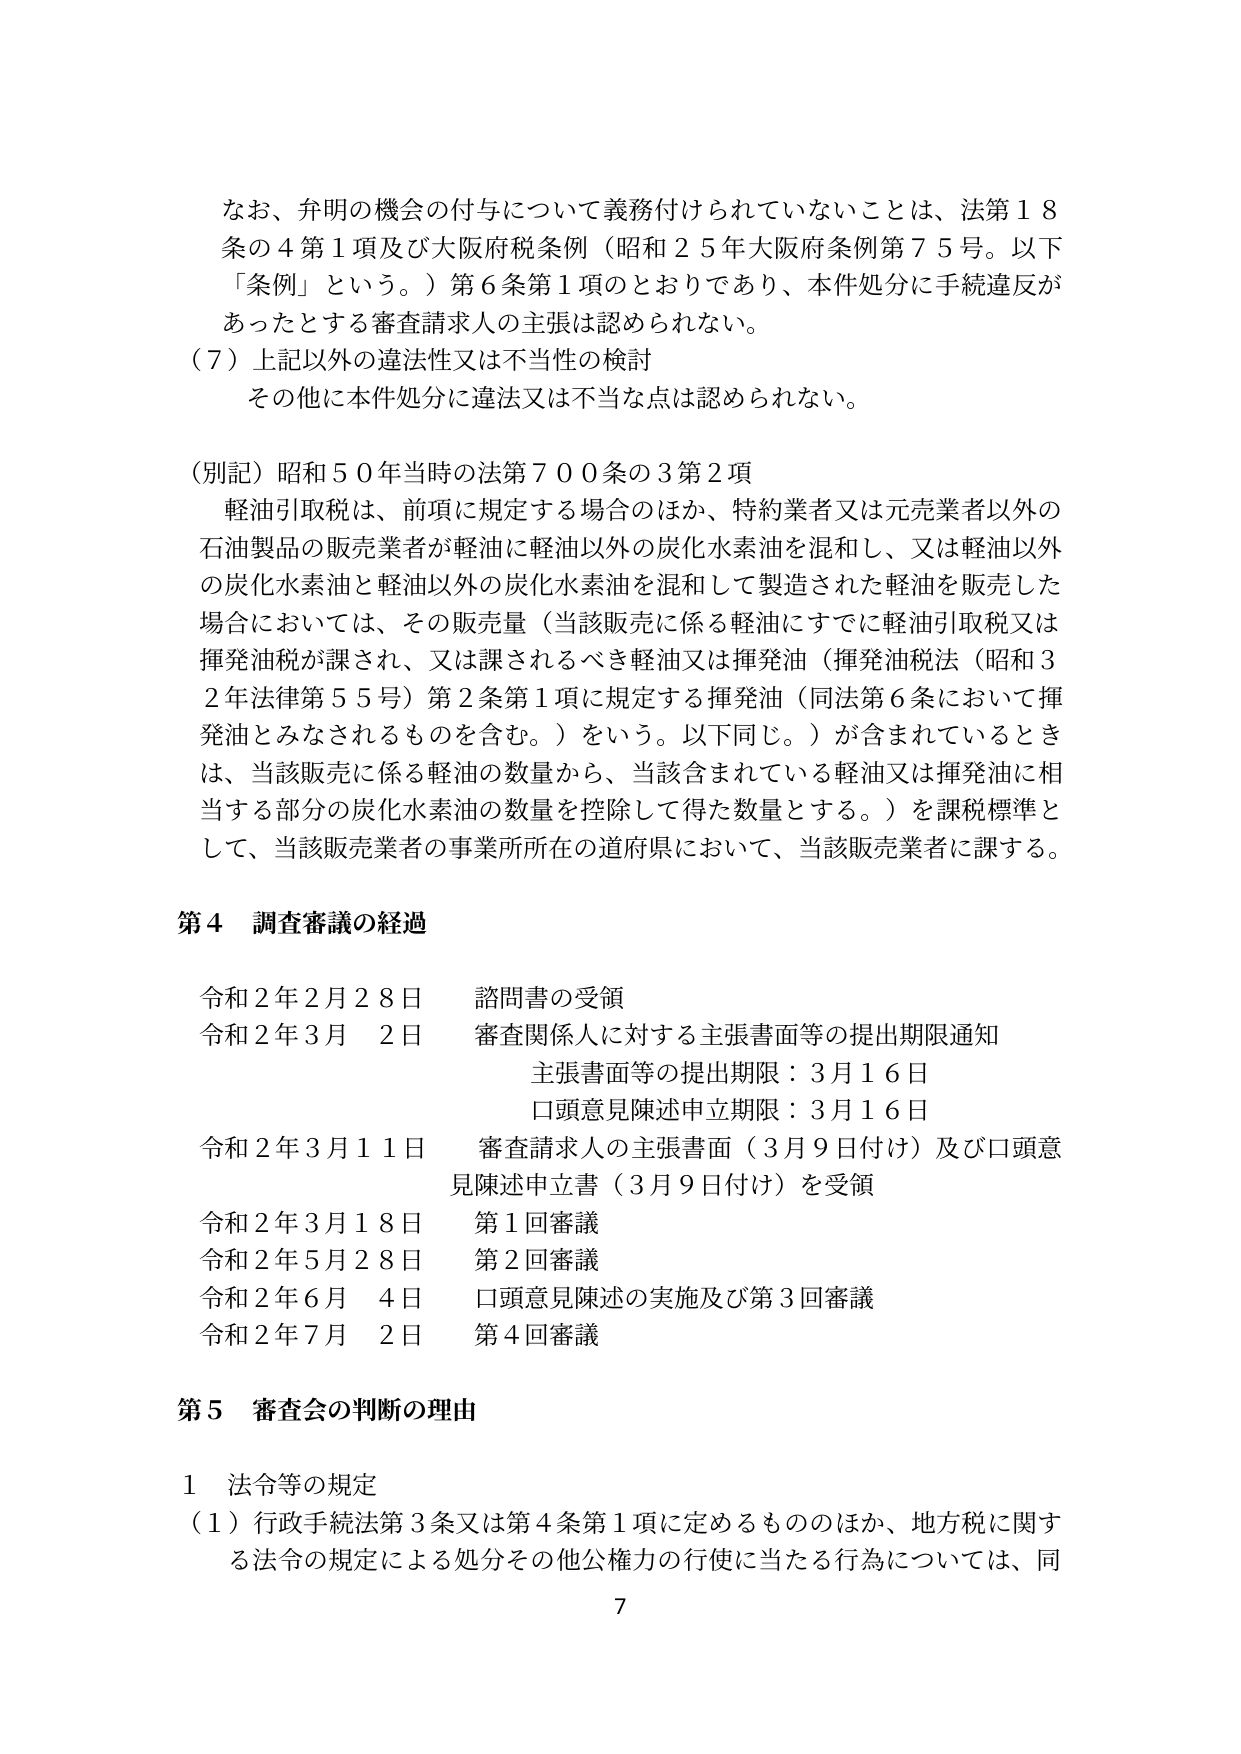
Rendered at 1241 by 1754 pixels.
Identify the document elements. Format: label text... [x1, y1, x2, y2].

text 第４ 調査審議の経過 [177, 903, 1063, 940]
text 主張書面等の提出期限：３月１６日 [505, 1053, 1063, 1090]
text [221, 190, 1063, 340]
text 令和２年７月 ２日 第４回審議 [199, 1315, 1063, 1353]
text １ 法令等の規定 [177, 1465, 1063, 1503]
text 口頭意見陳述申立期限：３月１６日 [505, 1090, 1063, 1128]
text 令和２年３月 ２日 審査関係人に対する主張書面等の提出期限通知 [199, 1015, 1063, 1053]
text （別記）昭和５０年当時の法第７００条の３第２項 [177, 453, 1063, 490]
text 令和２年３月１１日 審査請求人の主張書面（３月９日付け）及び口頭意見陳述申立書（３月９日付け）を受領 [199, 1128, 1063, 1203]
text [177, 1503, 1063, 1578]
text 第５ 審査会の判断の理由 [177, 1390, 1063, 1428]
text 令和２年３月１８日 第１回審議 [199, 1203, 1063, 1240]
text 軽油引取税は、前項に規定する場合のほか、特約業者又は元売業者以外の石油製品の販売業者が軽油に軽油以外の炭化水素油を混和し、又は軽油以外の炭化水素油と軽油以外の炭化水素油を混和して製造された軽油を販売した場合においては、その販売量（当該販売に係る軽油にすでに軽油引取税又は揮発油税が課され、又は課されるべき軽油又は揮発油（揮発油税法（昭和３２年法律第５５号）第２条第１項に規定する揮発油（同法第６条において揮発油とみなされるものを含む。）をいう。以下同じ。）が含まれているときは、当該販売に係る軽油の数量から、当該含まれている軽油又は揮発油に相当する部分の炭化水素油の数量を控除して得た数量とする。）を課税標準として、当該販売業者の事業所所在の道府県において、当該販売業者に課する。 [199, 490, 1063, 865]
text その他に本件処分に違法又は不当な点は認められない。 [221, 378, 1063, 415]
text （７）上記以外の違法性又は不当性の検討 [177, 340, 1063, 378]
text 令和２年５月２８日 第２回審議 [199, 1240, 1063, 1278]
text 令和２年６月 ４日 口頭意見陳述の実施及び第３回審議 [199, 1278, 1063, 1315]
text 令和２年２月２８日 諮問書の受領 [199, 978, 1063, 1015]
